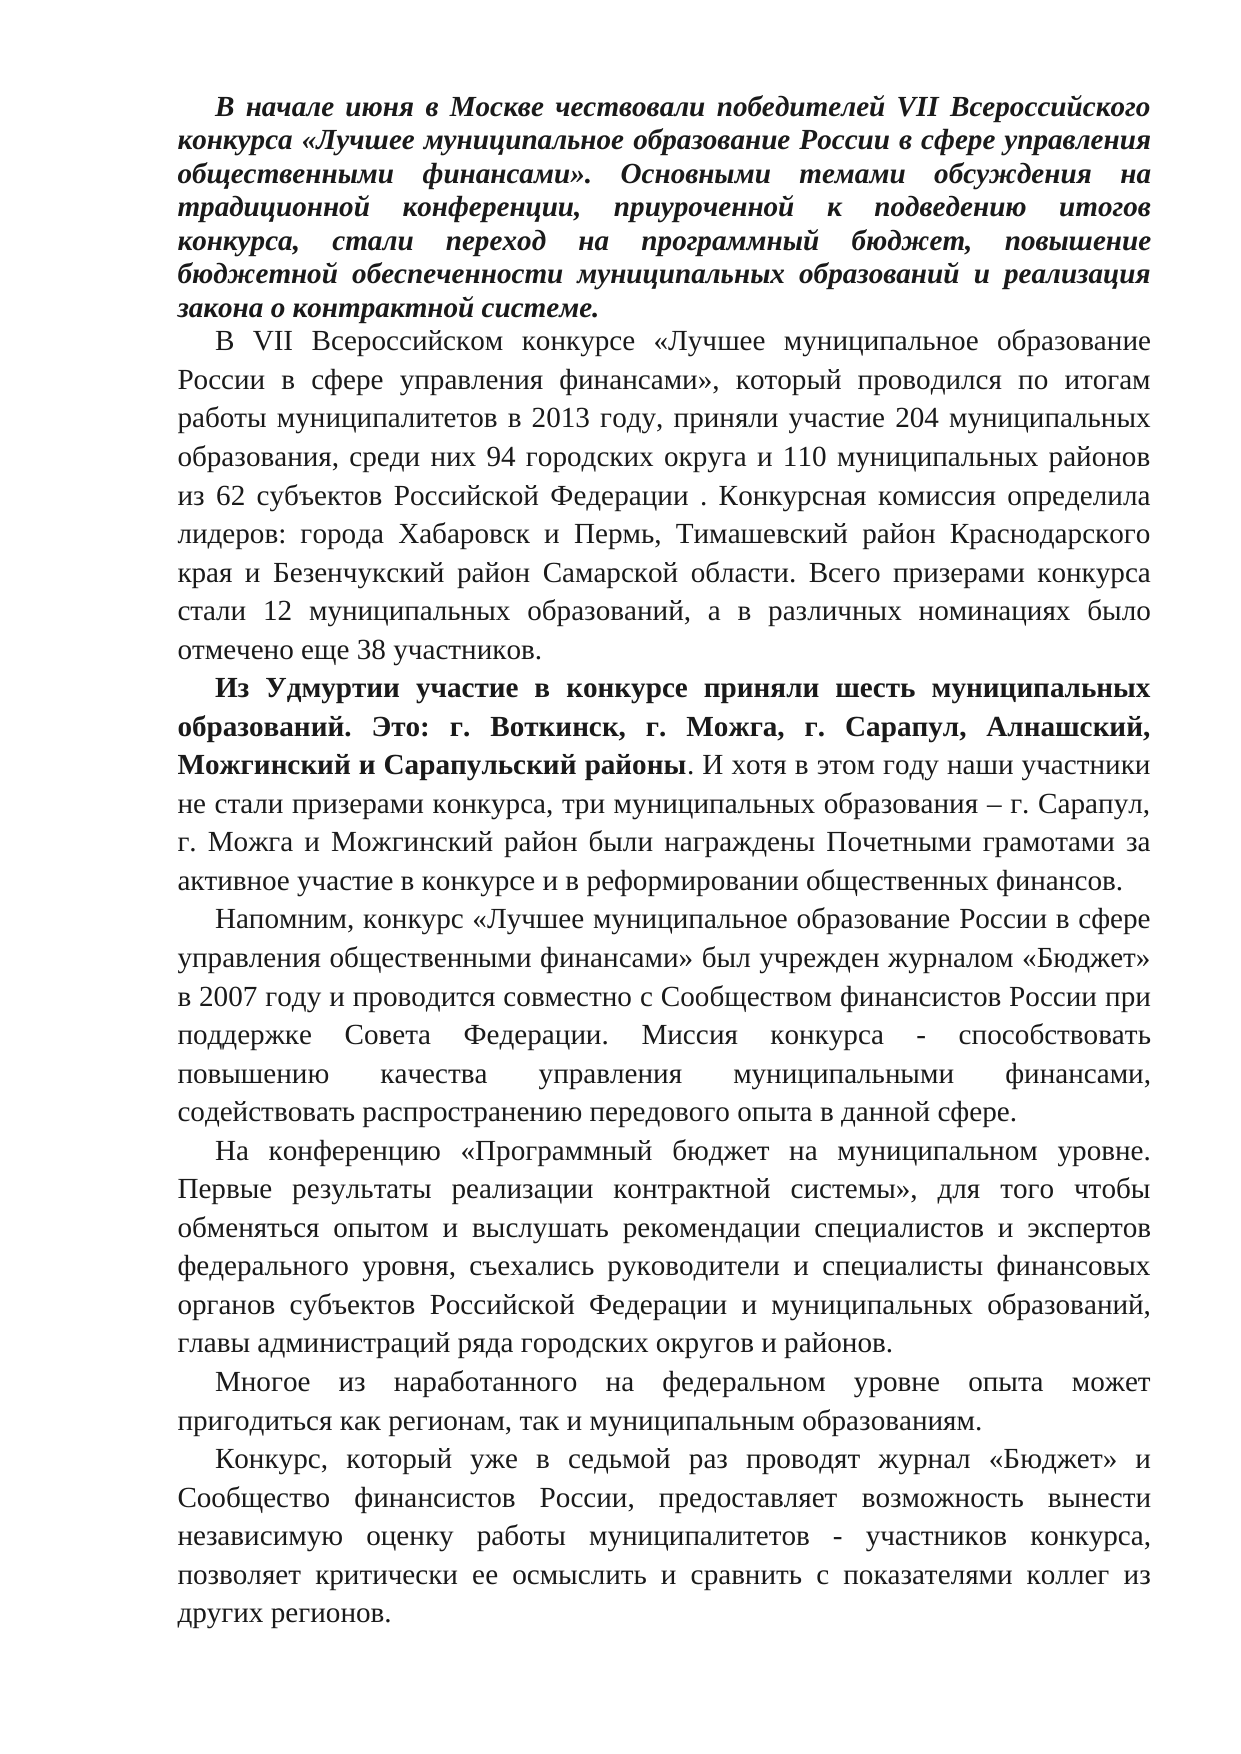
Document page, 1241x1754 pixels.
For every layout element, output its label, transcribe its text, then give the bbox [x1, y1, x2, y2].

text Напомним, конкурс «Лучшее муниципальное образование России в сфере управления общественными финансами» был учрежден журналом «Бюджет» в 2007 году и проводится совместно с Сообществом финансистов России при поддержке Совета Федерации. Миссия конкурса - способствовать повышению качества управления муниципальными финансами, содействовать распространению передового опыта в данной сфере. [177, 902, 1152, 1128]
text На конференцию «Программный бюджет на муниципальном уровне. Первые результаты реализации контрактной системы», для того чтобы обменяться опытом и выслушать рекомендации специалистов и экспертов федерального уровня, съехались руководители и специалисты финансовых органов субъектов Российской Федерации и муниципальных образований, главы администраций ряда городских округов и районов. [177, 1133, 1152, 1359]
text Конкурс, который уже в седьмой раз проводят журнал «Бюджет» и Сообщество финансистов России, предоставляет возможность вынести независимую оценку работы муниципалитетов - участников конкурса, позволяет критически ее осмыслить и сравнить с показателями коллег из других регионов. [177, 1441, 1152, 1629]
text Многое из наработанного на федеральном уровне опыта может пригодиться как регионам, так и муниципальным образованиям. [177, 1364, 1152, 1436]
text В начале июня в Москве чествовали победителей VII Всероссийского конкурса «Лучшее муниципальное образование России в сфере управления общественными финансами». Основными темами обсуждения на традиционной конференции, приуроченной к подведению итогов конкурса, стали переход на программный бюджет, повышение бюджетной обеспеченности муниципальных образований и реализация закона о контрактной системе. [177, 89, 1152, 323]
text В VII Всероссийском конкурсе «Лучшее муниципальное образование России в сфере управления финансами», который проводился по итогам работы муниципалитетов в 2013 году, приняли участие 204 муниципальных образования, среди них 94 городских округа и 110 муниципальных районов из 62 субъектов Российской Федерации . Конкурсная комиссия определила лидеров: города Хабаровск и Пермь, Тимашевский район Краснодарского края и Безенчукский район Самарской области. Всего призерами конкурса стали 12 муниципальных образований, а в различных номинациях было отмечено еще 38 участников. [177, 323, 1152, 665]
text Из Удмуртии участие в конкурсе приняли шесть муниципальных образований. Это: г. Воткинск, г. Можга, г. Сарапул, Алнашский, Можгинский и Сарапульский районы. И хотя в этом году наши участники не стали призерами конкурса, три муниципальных образования – г. Сарапул, г. Можга и Можгинский район были награждены Почетными грамотами за активное участие в конкурсе и в реформировании общественных финансов. [177, 670, 1152, 897]
